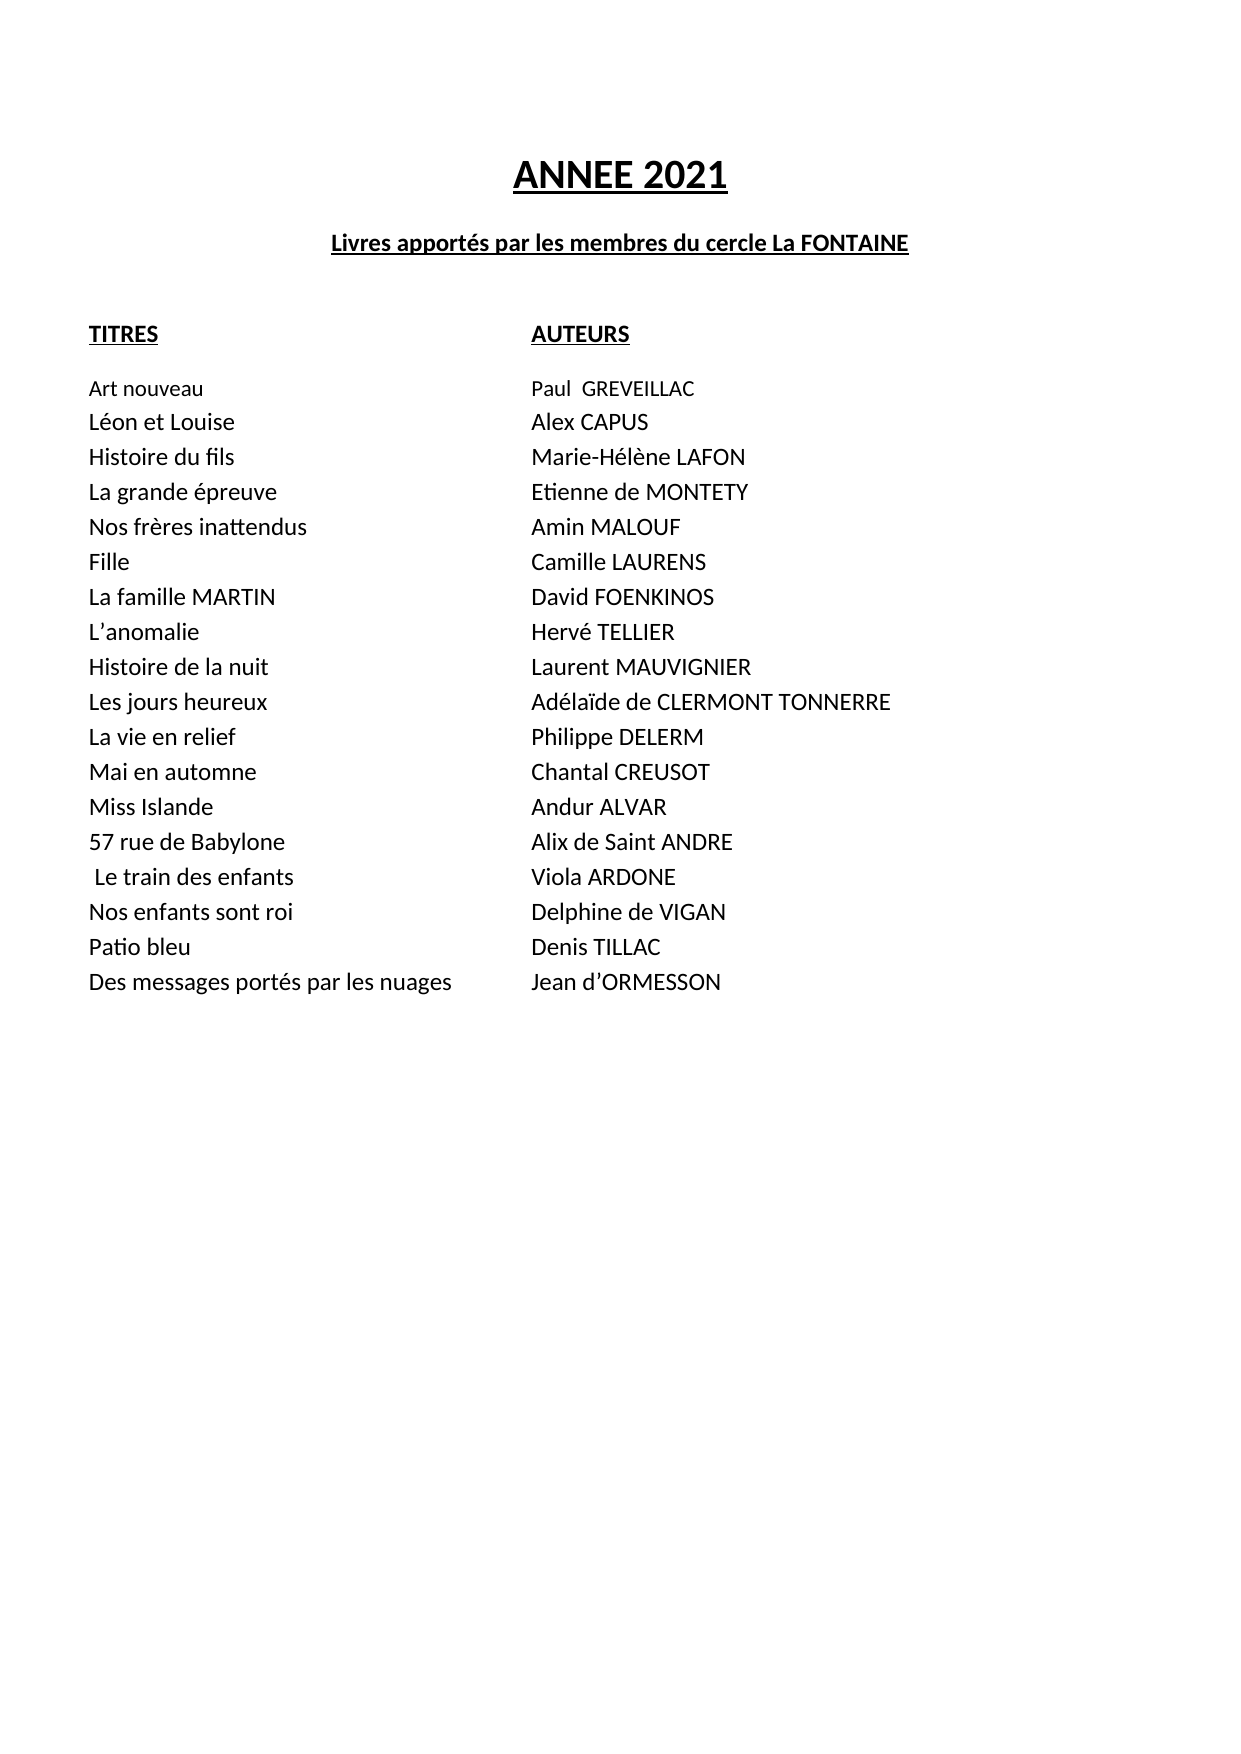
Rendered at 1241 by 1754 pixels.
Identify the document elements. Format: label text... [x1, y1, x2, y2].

text Livres apportés par les membres du cercle La FONTAINE [89, 227, 1152, 257]
text La famille MARTIN David FOENKINOS [89, 581, 1152, 611]
text Léon et Louise Alex CAPUS [89, 406, 1152, 436]
text L’anomalie Hervé TELLIER [89, 616, 1152, 646]
text Patio bleu Denis TILLAC [89, 931, 1152, 961]
text Les jours heureux Adélaïde de CLERMONT TONNERRE [89, 686, 1152, 716]
text Art nouveau Paul GREVEILLAC [89, 374, 1152, 402]
text Nos enfants sont roi Delphine de VIGAN [89, 896, 1152, 926]
text Miss Islande Andur ALVAR [89, 791, 1152, 821]
text La vie en relief Philippe DELERM [89, 721, 1152, 751]
text Nos frères inattendus Amin MALOUF [89, 511, 1152, 541]
text Histoire de la nuit Laurent MAUVIGNIER [89, 651, 1152, 681]
text Histoire du fils Marie-Hélène LAFON [89, 441, 1152, 471]
text ANNEE 2021 [89, 148, 1152, 198]
text La grande épreuve Etienne de MONTETY [89, 476, 1152, 506]
text 57 rue de Babylone Alix de Saint ANDRE [89, 826, 1152, 856]
text Le train des enfants Viola ARDONE [89, 861, 1152, 891]
text TITRES AUTEURS [89, 318, 1152, 348]
text Des messages portés par les nuages Jean d’ORMESSON [89, 966, 1152, 996]
text Fille Camille LAURENS [89, 546, 1152, 576]
text Mai en automne Chantal CREUSOT [89, 756, 1152, 786]
